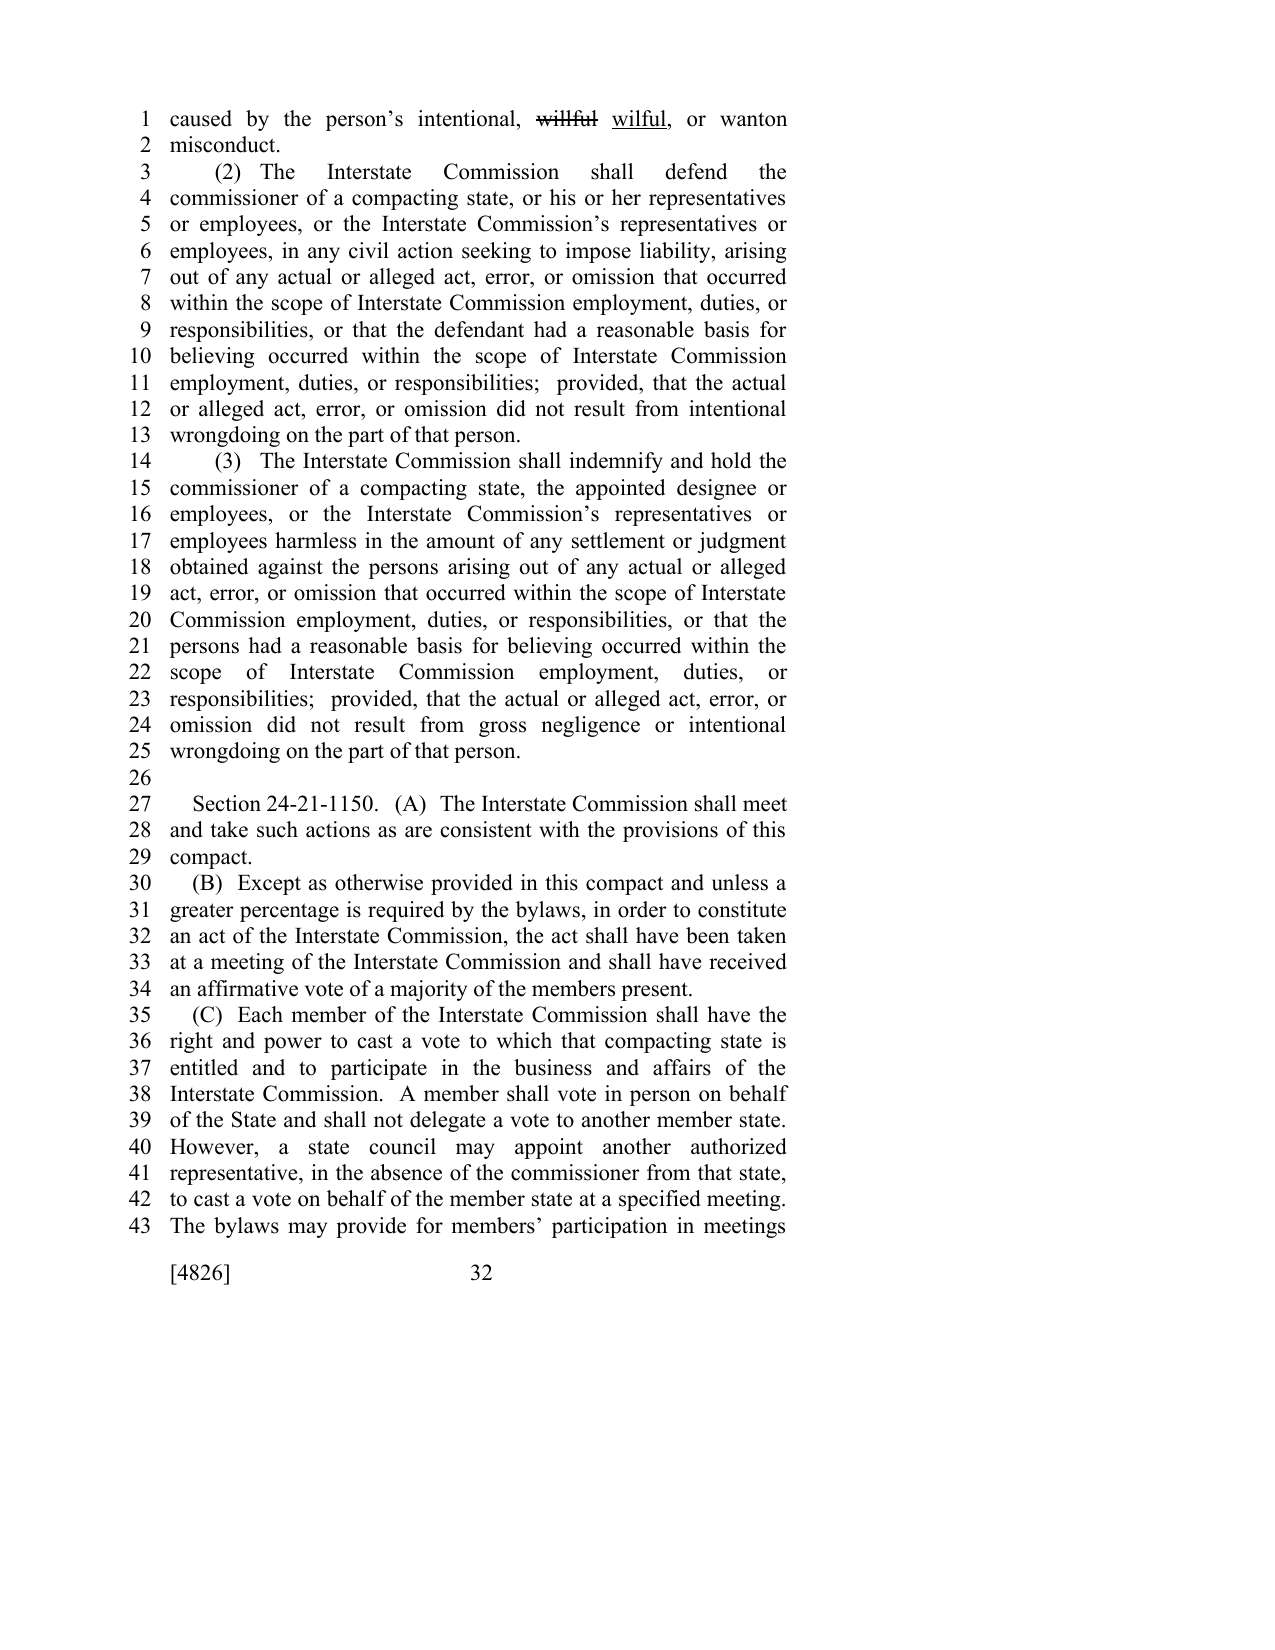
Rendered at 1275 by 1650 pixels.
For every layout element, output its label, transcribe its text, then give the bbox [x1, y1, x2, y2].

text (B) Except as otherwise provided in this compact and unless a greater percentage is required by the bylaws, in order to constitute an act of the Interstate Commission, the act shall have been taken at a meeting of the Interstate Commission and shall have received an affirmative vote of a majority of the members present. [169, 869, 787, 1001]
text (2) The Interstate Commission shall defend the commissioner of a compacting state, or his or her representatives or employees, or the Interstate Commission’s representatives or employees, in any civil action seeking to impose liability, arising out of any actual or alleged act, error, or omission that occurred within the scope of Interstate Commission employment, duties, or responsibilities, or that the defendant had a reasonable basis for believing occurred within the scope of Interstate Commission employment, duties, or responsibilities; provided, that the actual or alleged act, error, or omission did not result from intentional wrongdoing on the part of that person. [169, 158, 787, 448]
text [169, 1001, 787, 1238]
text Section 24-21-1150. (A) The Interstate Commission shall meet and take such actions as are consistent with the provisions of this compact. [169, 790, 787, 869]
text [169, 105, 787, 158]
text (3) The Interstate Commission shall indemnify and hold the commissioner of a compacting state, the appointed designee or employees, or the Interstate Commission’s representatives or employees harmless in the amount of any settlement or judgment obtained against the persons arising out of any actual or alleged act, error, or omission that occurred within the scope of Interstate Commission employment, duties, or responsibilities, or that the persons had a reasonable basis for believing occurred within the scope of Interstate Commission employment, duties, or responsibilities; provided, that the actual or alleged act, error, or omission did not result from gross negligence or intentional wrongdoing on the part of that person. [169, 448, 787, 764]
